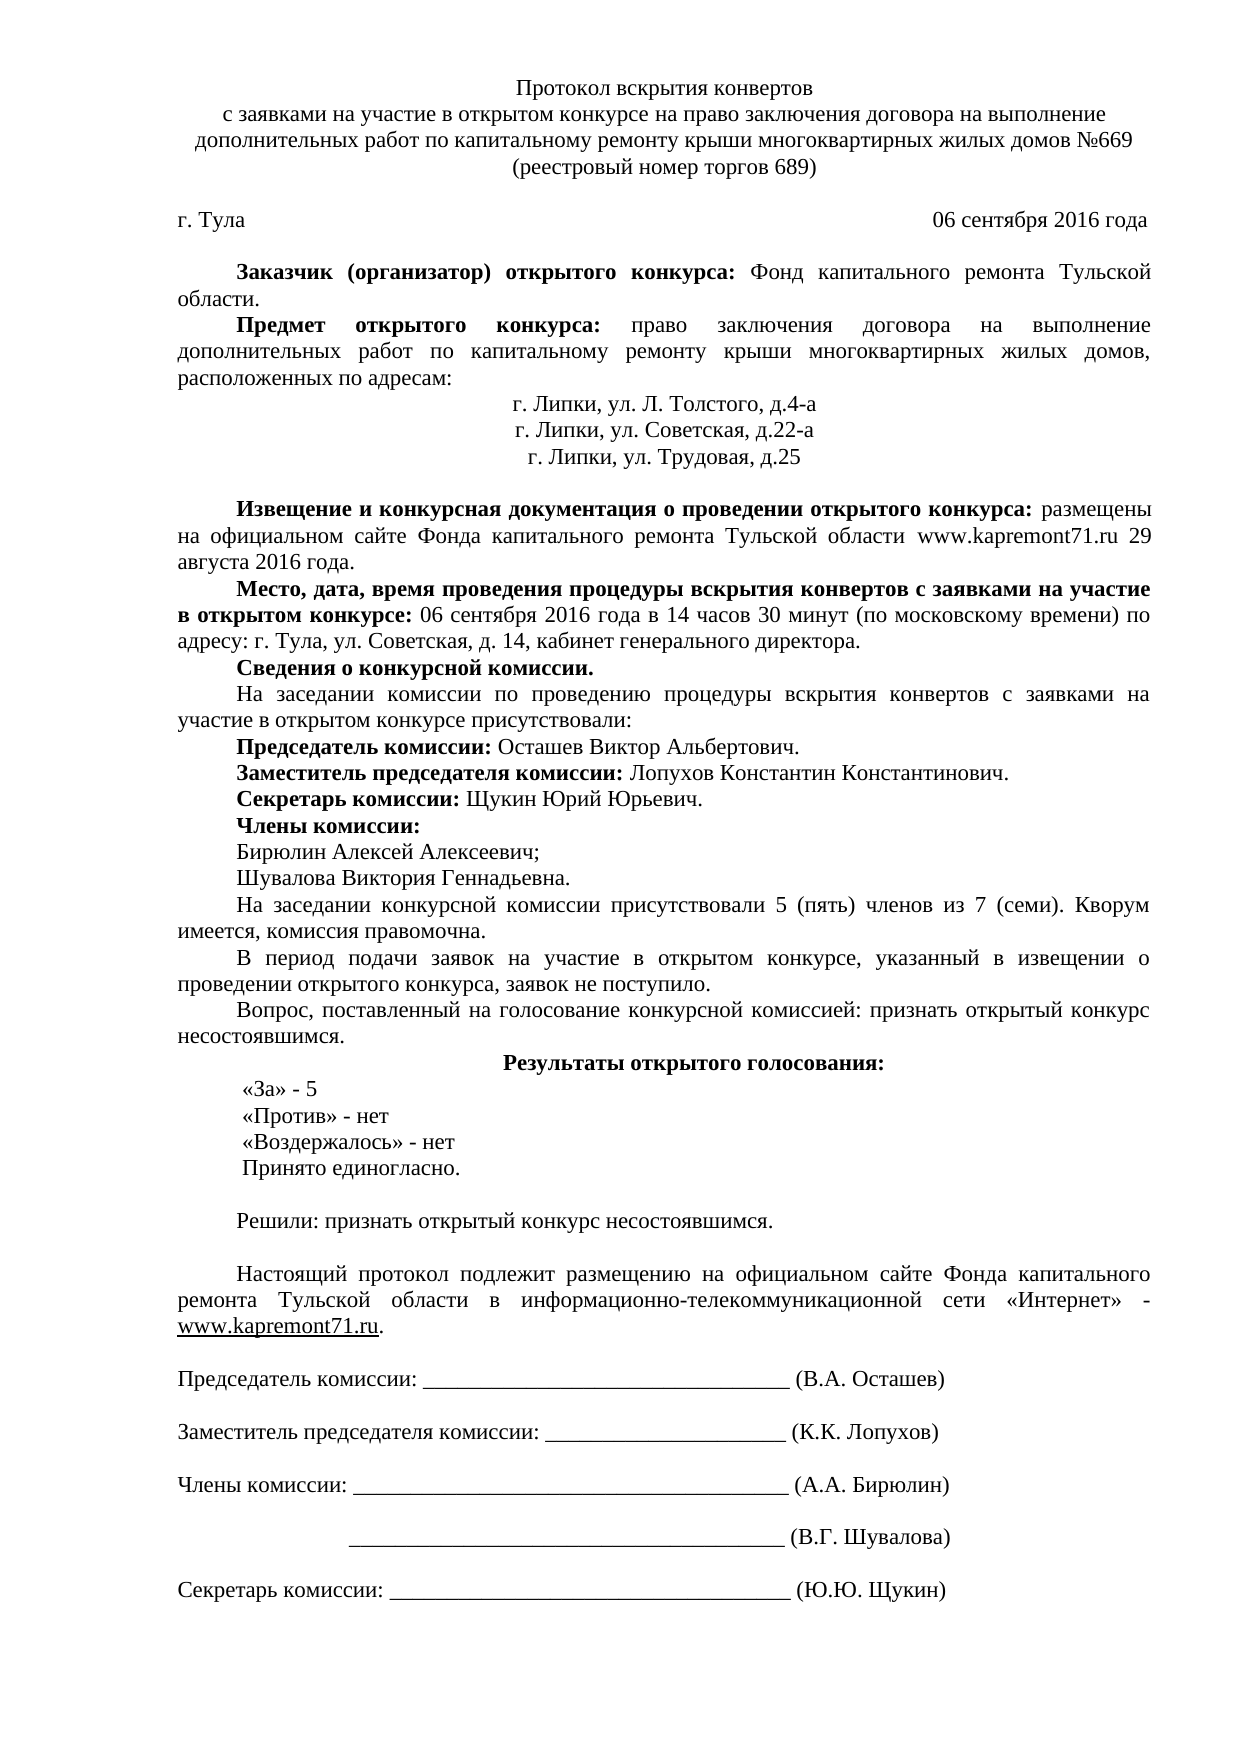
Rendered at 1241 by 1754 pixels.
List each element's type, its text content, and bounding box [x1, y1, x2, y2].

list Сведения о конкурсной комиссии. [236, 654, 1152, 680]
text г. Липки, ул. Советская, д.22-а [177, 416, 1152, 443]
text «Против» - нет [236, 1102, 1152, 1128]
text г. Липки, ул. Л. Толстого, д.4-а [177, 390, 1152, 416]
list Бирюлин Алексей Алексеевич; [177, 838, 1152, 864]
text Заместитель председателя комиссии: _____________________ (К.К. Лопухов) [177, 1418, 1152, 1444]
list Место, дата, время проведения процедуры вскрытия конвертов с заявками на участие в открытом конкурсе: 06 сентября 2016 года в 14 часов 30 минут (по московскому времени) по адресу: г. Тула, ул. Советская, д. 14, кабинет генерального директора. [177, 574, 1152, 654]
text На заседании конкурсной комиссии присутствовали 5 (пять) членов из 7 (семи). Кворум имеется, комиссия правомочна. [177, 891, 1152, 943]
text В период подачи заявок на участие в открытом конкурсе, указанный в извещении о проведении открытого конкурса, заявок не поступило. [177, 943, 1152, 996]
list Шувалова Виктория Геннадьевна. [177, 864, 1152, 891]
text Члены комиссии: ______________________________________ (А.А. Бирюлин) [177, 1471, 1152, 1497]
text Председатель комиссии: ________________________________ (В.А. Осташев) [177, 1365, 1152, 1392]
text ______________________________________ (В.Г. Шувалова) [177, 1523, 1152, 1550]
text Извещение и конкурсная документация о проведении открытого конкурса: размещены на официальном сайте Фонда капитального ремонта Тульской области www.kapremont71.ru 29 августа 2016 года. [177, 496, 1152, 574]
text Секретарь комиссии: ___________________________________ (Ю.Ю. Щукин) [177, 1576, 1152, 1602]
list Заказчик (организатор) открытого конкурса: Фонд капитального ремонта Тульской области. [177, 258, 1152, 311]
list Заместитель председателя комиссии: Лопухов Константин Константинович. [177, 759, 1152, 785]
text «За» - 5 [236, 1075, 1152, 1102]
text На заседании комиссии по проведению процедуры вскрытия конвертов с заявками на участие в открытом конкурсе присутствовали: [177, 680, 1152, 733]
text г. Тула 06 сентября 2016 года [177, 206, 1152, 232]
text (реестровый номер торгов 689) [177, 153, 1152, 179]
text Настоящий протокол подлежит размещению на официальном сайте Фонда капитального ремонта Тульской области в информационно-телекоммуникационной сети «Интернет» - www.kapremont71.ru. [177, 1260, 1152, 1339]
text «Воздержалось» - нет [236, 1128, 1152, 1154]
list Председатель комиссии: Осташев Виктор Альбертович. [177, 733, 1152, 759]
list Результаты открытого голосования: [236, 1049, 1152, 1075]
text г. Липки, ул. Трудовая, д.25 [177, 443, 1152, 469]
text Протокол вскрытия конвертов [177, 74, 1152, 100]
list Члены комиссии: [177, 812, 1152, 838]
text с заявками на участие в открытом конкурсе на право заключения договора на выполнение дополнительных работ по капитальному ремонту крыши многоквартирных жилых домов №669 [177, 100, 1152, 153]
list Секретарь комиссии: Щукин Юрий Юрьевич. [177, 785, 1152, 812]
text Решили: признать открытый конкурс несостоявшимся. [177, 1207, 1152, 1233]
text Предмет открытого конкурса: право заключения договора на выполнение дополнительных работ по капитальному ремонту крыши многоквартирных жилых домов, расположенных по адресам: [177, 311, 1152, 390]
text Принято единогласно. [236, 1154, 1152, 1181]
text Вопрос, поставленный на голосование конкурсной комиссией: признать открытый конкурс несостоявшимся. [177, 996, 1152, 1049]
